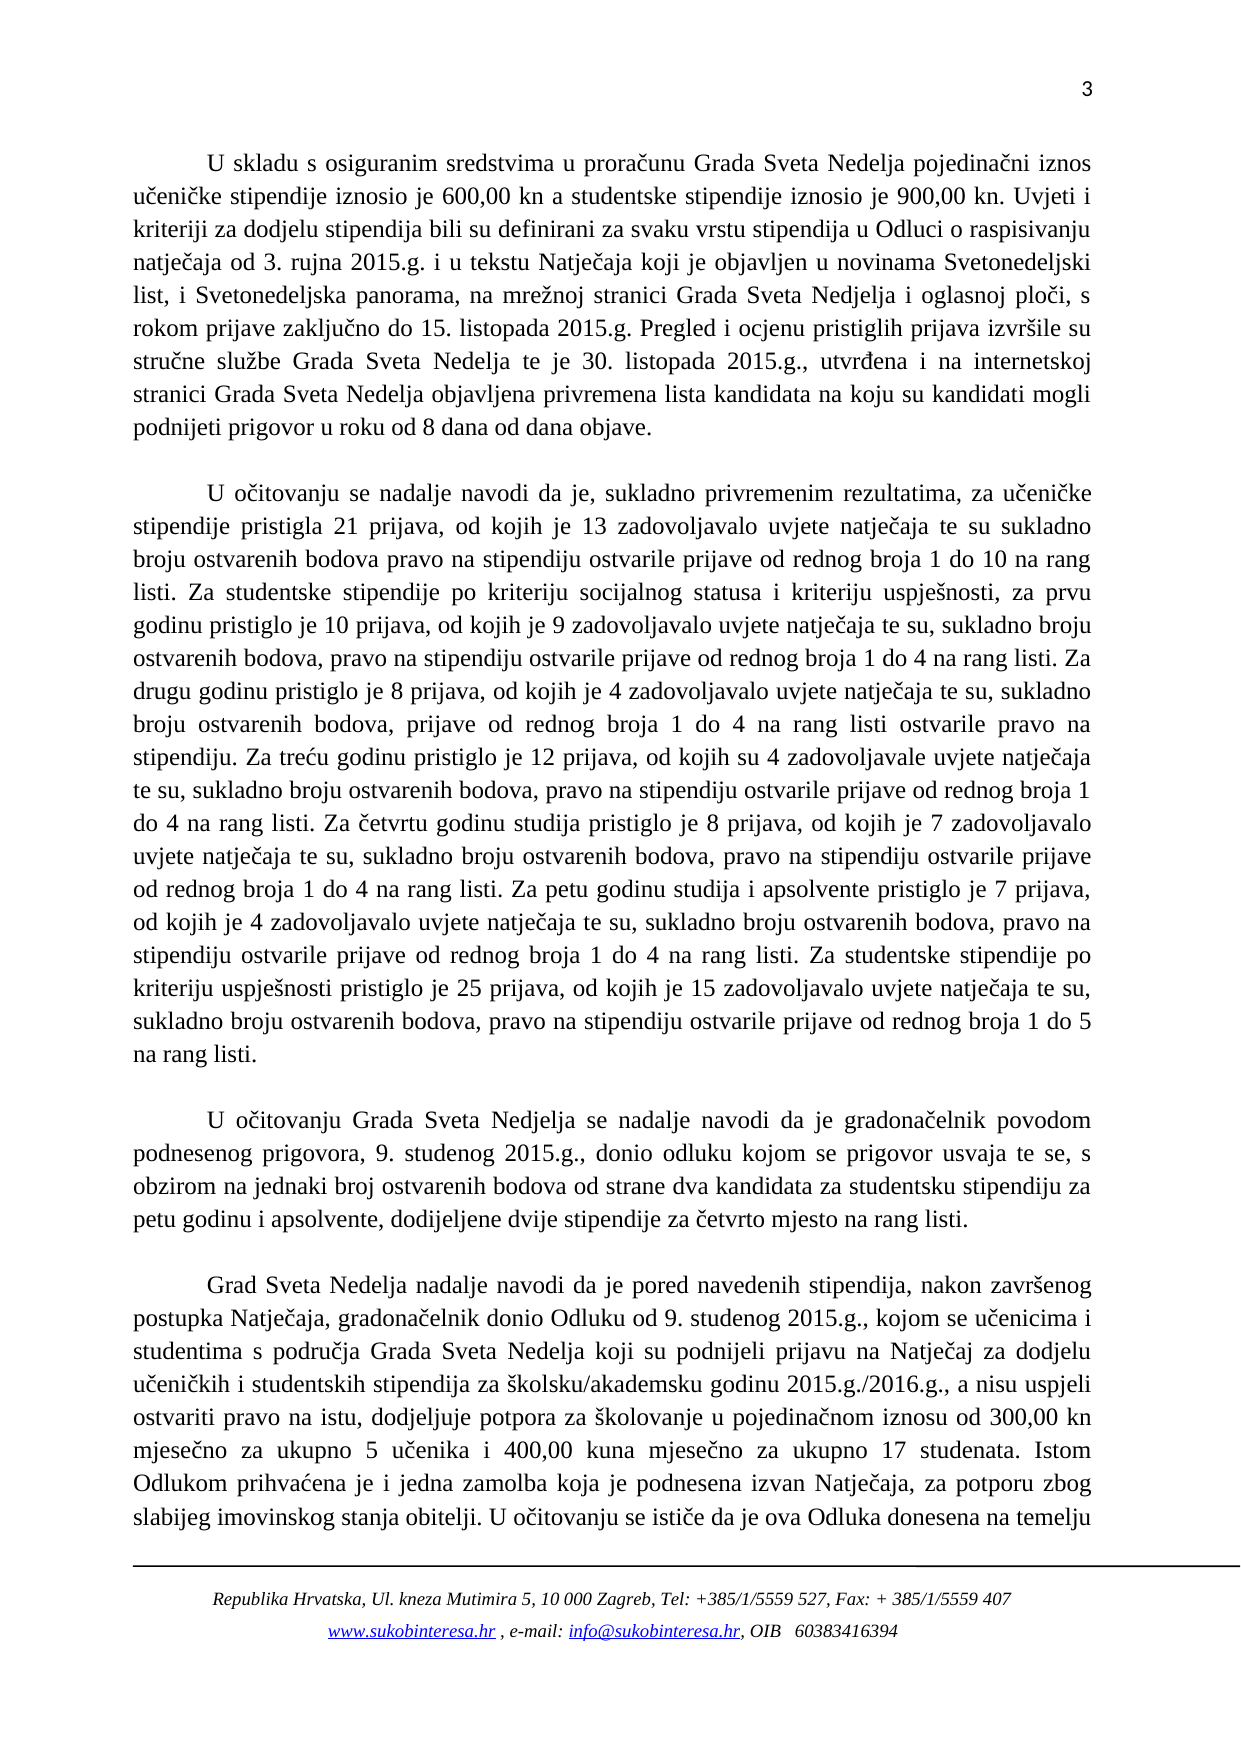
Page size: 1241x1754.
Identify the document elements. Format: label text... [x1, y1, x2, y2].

text U skladu s osiguranim sredstvima u proračunu Grada Sveta Nedelja pojedinačni iznos učeničke stipendije iznosio je 600,00 kn a studentske stipendije iznosio je 900,00 kn. Uvjeti i kriteriji za dodjelu stipendija bili su definirani za svaku vrstu stipendija u Odluci o raspisivanju natječaja od 3. rujna 2015.g. i u tekstu Natječaja koji je objavljen u novinama Svetonedeljski list, i Svetonedeljska panorama, na mrežnoj stranici Grada Sveta Nedjelja i oglasnoj ploči, s rokom prijave zaključno do 15. listopada 2015.g. Pregled i ocjenu pristiglih prijava izvršile su stručne službe Grada Sveta Nedelja te je 30. listopada 2015.g., utvrđena i na internetskoj stranici Grada Sveta Nedelja objavljena privremena lista kandidata na koju su kandidati mogli podnijeti prigovor u roku od 8 dana od dana objave. [133, 148, 1092, 441]
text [133, 1270, 1092, 1530]
text U očitovanju se nadalje navodi da je, sukladno privremenim rezultatima, za učeničke stipendije pristigla 21 prijava, od kojih je 13 zadovoljavalo uvjete natječaja te su sukladno broju ostvarenih bodova pravo na stipendiju ostvarile prijave od rednog broja 1 do 10 na rang listi. Za studentske stipendije po kriteriju socijalnog statusa i kriteriju uspješnosti, za prvu godinu pristiglo je 10 prijava, od kojih je 9 zadovoljavalo uvjete natječaja te su, sukladno broju ostvarenih bodova, pravo na stipendiju ostvarile prijave od rednog broja 1 do 4 na rang listi. Za drugu godinu pristiglo je 8 prijava, od kojih je 4 zadovoljavalo uvjete natječaja te su, sukladno broju ostvarenih bodova, prijave od rednog broja 1 do 4 na rang listi ostvarile pravo na stipendiju. Za treću godinu pristiglo je 12 prijava, od kojih su 4 zadovoljavale uvjete natječaja te su, sukladno broju ostvarenih bodova, pravo na stipendiju ostvarile prijave od rednog broja 1 do 4 na rang listi. Za četvrtu godinu studija pristiglo je 8 prijava, od kojih je 7 zadovoljavalo uvjete natječaja te su, sukladno broju ostvarenih bodova, pravo na stipendiju ostvarile prijave od rednog broja 1 do 4 na rang listi. Za petu godinu studija i apsolvente pristiglo je 7 prijava, od kojih je 4 zadovoljavalo uvjete natječaja te su, sukladno broju ostvarenih bodova, pravo na stipendiju ostvarile prijave od rednog broja 1 do 4 na rang listi. Za studentske stipendije po kriteriju uspješnosti pristiglo je 25 prijava, od kojih je 15 zadovoljavalo uvjete natječaja te su, sukladno broju ostvarenih bodova, pravo na stipendiju ostvarile prijave od rednog broja 1 do 5 na rang listi. [133, 478, 1092, 1068]
text U očitovanju Grada Sveta Nedjelja se nadalje navodi da je gradonačelnik povodom podnesenog prigovora, 9. studenog 2015.g., donio odluku kojom se prigovor usvaja te se, s obzirom na jednaki broj ostvarenih bodova od strane dva kandidata za studentsku stipendiju za petu godinu i apsolvente, dodijeljene dvije stipendije za četvrto mjesto na rang listi. [133, 1105, 1092, 1233]
